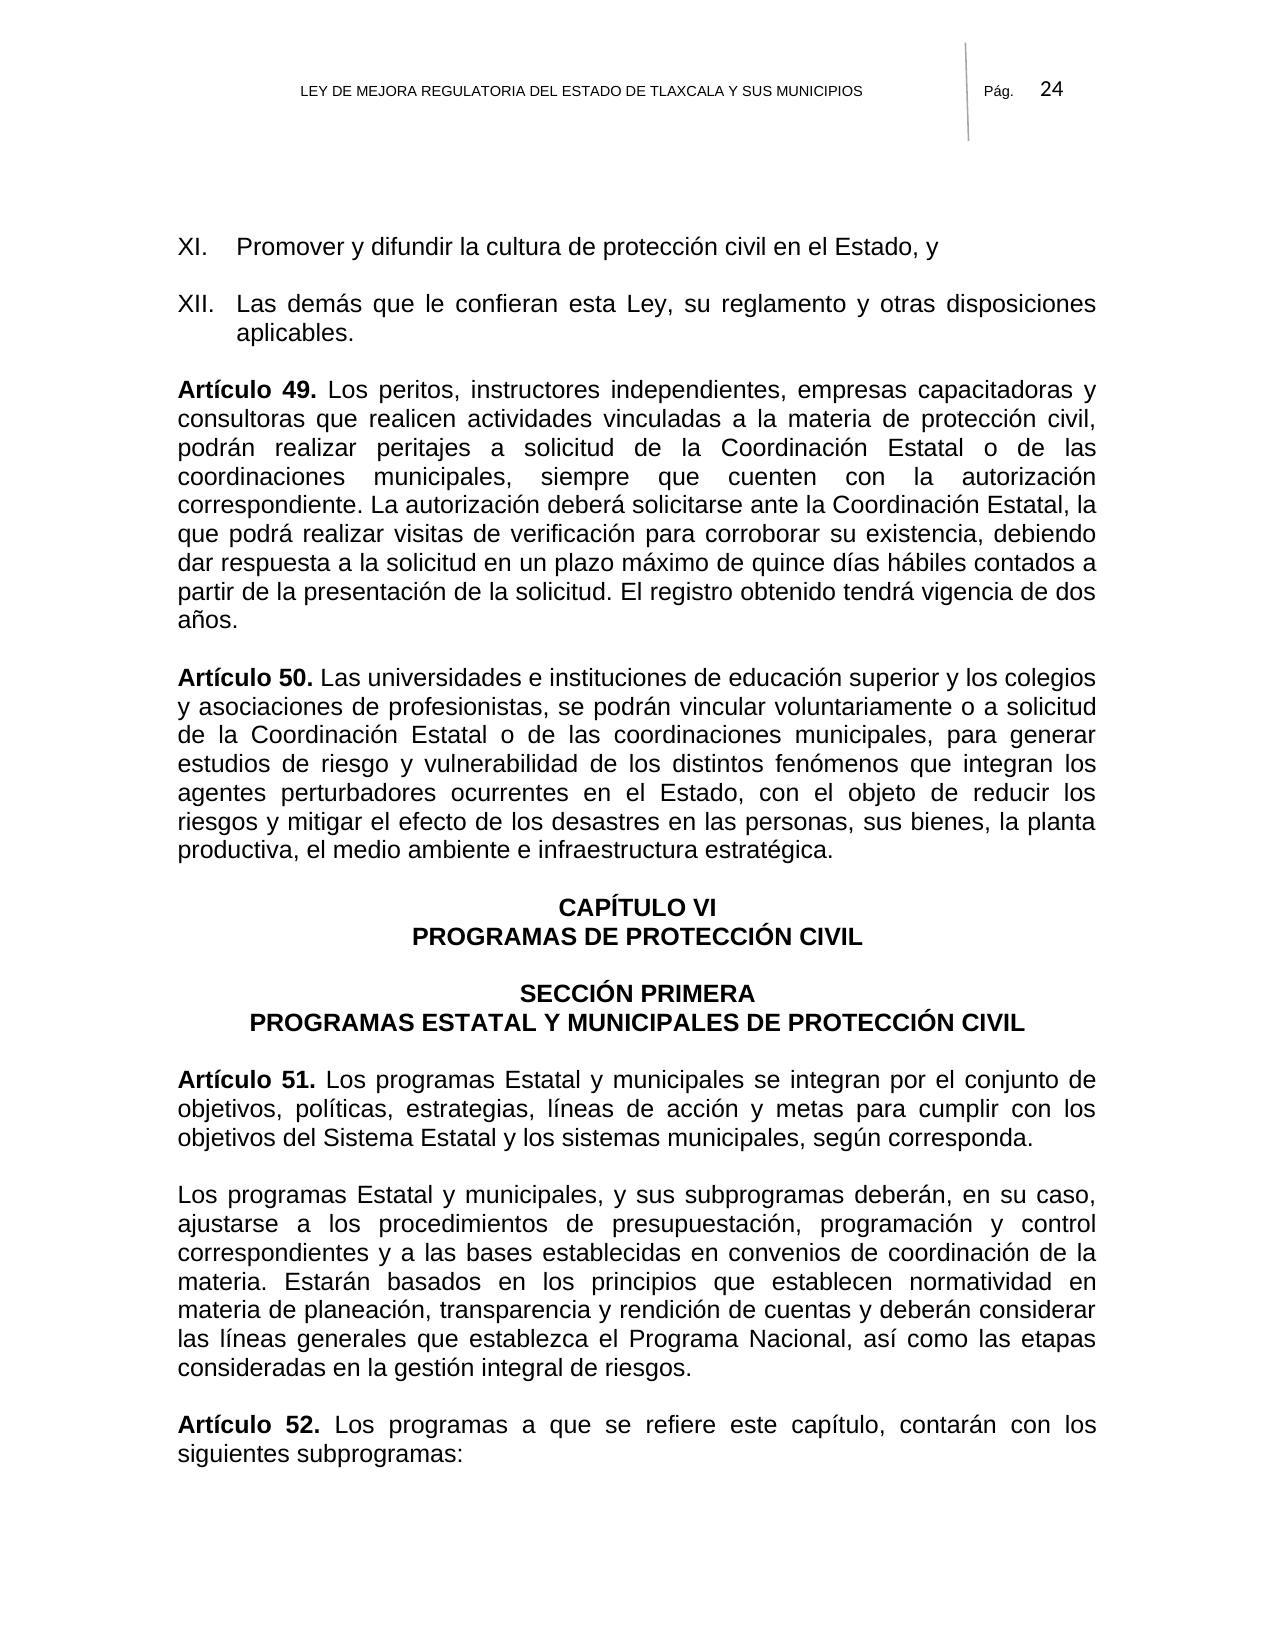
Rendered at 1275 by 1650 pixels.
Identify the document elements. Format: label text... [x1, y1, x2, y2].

text Artículo 51. Los programas Estatal y municipales se integran por el conjunto de objetivos, políticas, estrategias, líneas de acción y metas para cumplir con los objetivos del Sistema Estatal y los sistemas municipales, según corresponda. [177, 1065, 1098, 1151]
text XII. Las demás que le confieran esta Ley, su reglamento y otras disposiciones aplicables. [177, 289, 1098, 346]
text Los programas Estatal y municipales, y sus subprogramas deberán, en su caso, ajustarse a los procedimientos de presupuestación, programación y control correspondientes y a las bases establecidas en convenios de coordinación de la materia. Estarán basados en los principios que establecen normatividad en materia de planeación, transparencia y rendición de cuentas y deberán considerar las líneas generales que establezca el Programa Nacional, así como las etapas consideradas en la gestión integral de riesgos. [177, 1180, 1098, 1381]
text CAPÍTULO VI [177, 893, 1098, 921]
text Artículo 50. Las universidades e instituciones de educación superior y los colegios y asociaciones de profesionistas, se podrán vincular voluntariamente o a solicitud de la Coordinación Estatal o de las coordinaciones municipales, para generar estudios de riesgo y vulnerabilidad de los distintos fenómenos que integran los agentes perturbadores ocurrentes en el Estado, con el objeto de reducir los riesgos y mitigar el efecto de los desastres en las personas, sus bienes, la planta productiva, el medio ambiente e infraestructura estratégica. [177, 663, 1098, 864]
text XI. Promover y difundir la cultura de protección civil en el Estado, y [177, 231, 1098, 260]
text PROGRAMAS ESTATAL Y MUNICIPALES DE PROTECCIÓN CIVIL [177, 1008, 1098, 1036]
text Artículo 52. Los programas a que se refiere este capítulo, contarán con los siguientes subprogramas: [177, 1410, 1098, 1468]
text PROGRAMAS DE PROTECCIÓN CIVIL [177, 921, 1098, 950]
text SECCIÓN PRIMERA [177, 979, 1098, 1008]
text Artículo 49. Los peritos, instructores independientes, empresas capacitadoras y consultoras que realicen actividades vinculadas a la materia de protección civil, podrán realizar peritajes a solicitud de la Coordinación Estatal o de las coordinaciones municipales, siempre que cuenten con la autorización correspondiente. La autorización deberá solicitarse ante la Coordinación Estatal, la que podrá realizar visitas de verificación para corroborar su existencia, debiendo dar respuesta a la solicitud en un plazo máximo de quince días hábiles contados a partir de la presentación de la solicitud. El registro obtenido tendrá vigencia de dos años. [177, 375, 1098, 634]
